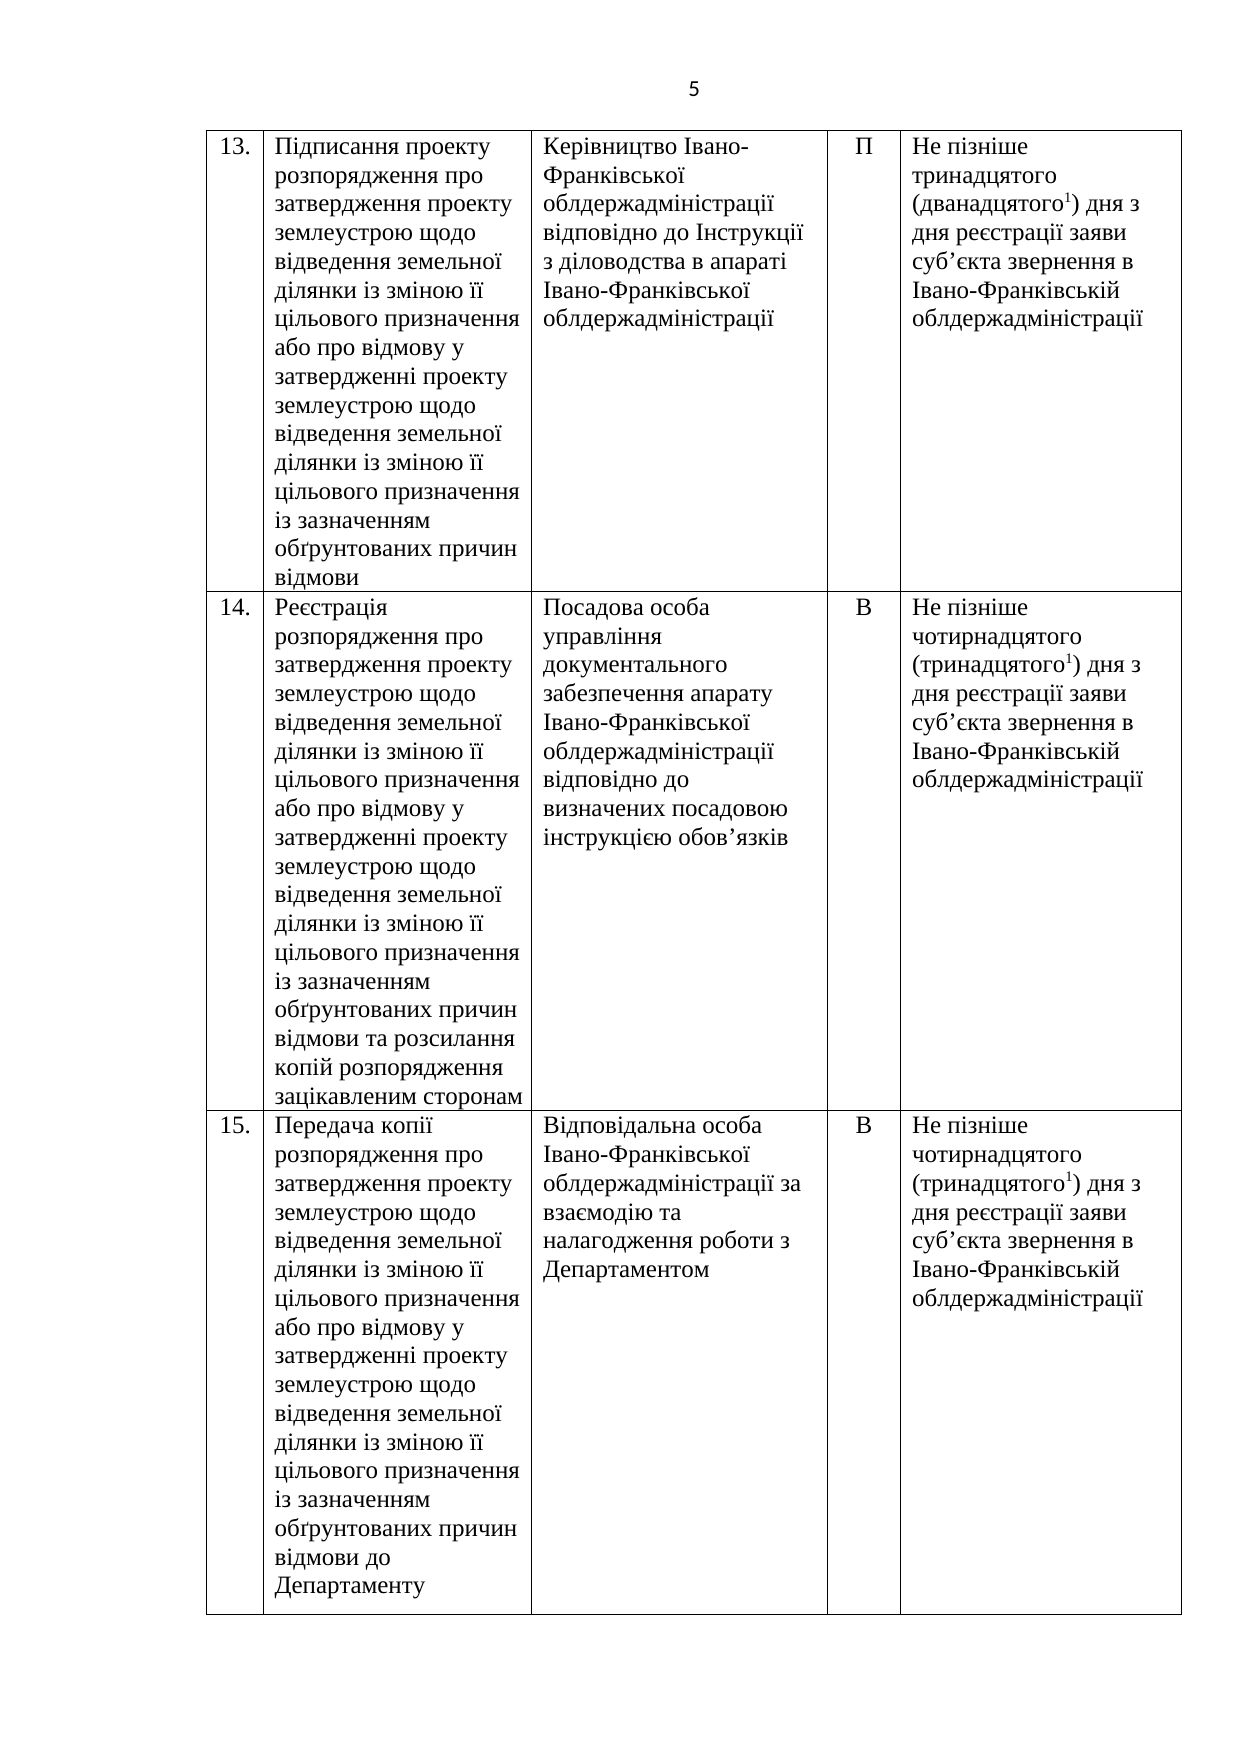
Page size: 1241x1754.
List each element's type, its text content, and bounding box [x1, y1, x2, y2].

table_cell 15. [207, 1111, 263, 1613]
table_cell Керівництво Івано-Франківської облдержадміністрації відповідно до Інструкції з діловодства в апараті Івано-Франківської облдержадміністрації [532, 131, 827, 591]
table_cell 13. [207, 131, 263, 591]
table_cell Не пізніше чотирнадцятого (тринадцятого1) дня з дня реєстрації заяви суб’єкта звернення в Івано-Франківській облдержадміністрації [901, 592, 1181, 1109]
table_cell П [828, 131, 900, 591]
table_cell Підписання проекту розпорядження про затвердження проекту землеустрою щодо відведення земельної ділянки із зміною її цільового призначення або про відмову у затвердженні проекту землеустрою щодо відведення земельної ділянки із зміною її цільового призначення із зазначенням обґрунтованих причин відмови [264, 131, 531, 591]
table_cell В [828, 592, 900, 1109]
table_cell Не пізніше тринадцятого (дванадцятого1) дня з дня реєстрації заяви суб’єкта звернення в Івано-Франківській облдержадміністрації [901, 131, 1181, 591]
table_cell Передача копії розпорядження про затвердження проекту землеустрою щодо відведення земельної ділянки із зміною її цільового призначення або про відмову у затвердженні проекту землеустрою щодо відведення земельної ділянки із зміною її цільового призначення із зазначенням обґрунтованих причин відмови до Департаменту [264, 1111, 531, 1613]
table_cell В [828, 1111, 900, 1613]
table_cell Реєстрація розпорядження про затвердження проекту землеустрою щодо відведення земельної ділянки із зміною її цільового призначення або про відмову у затвердженні проекту землеустрою щодо відведення земельної ділянки із зміною її цільового призначення із зазначенням обґрунтованих причин відмови та розсилання копій розпорядження зацікавленим сторонам [264, 592, 531, 1109]
table_cell Посадова особа управління документального забезпечення апарату Івано-Франківської облдержадміністрації відповідно до визначених посадовою інструкцією обов’язків [532, 592, 827, 1109]
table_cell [901, 1111, 1181, 1613]
table_cell 14. [207, 592, 263, 1109]
table_cell Відповідальна особа Івано-Франківської облдержадміністрації за взаємодію та налагодження роботи з Департаментом [532, 1111, 827, 1613]
